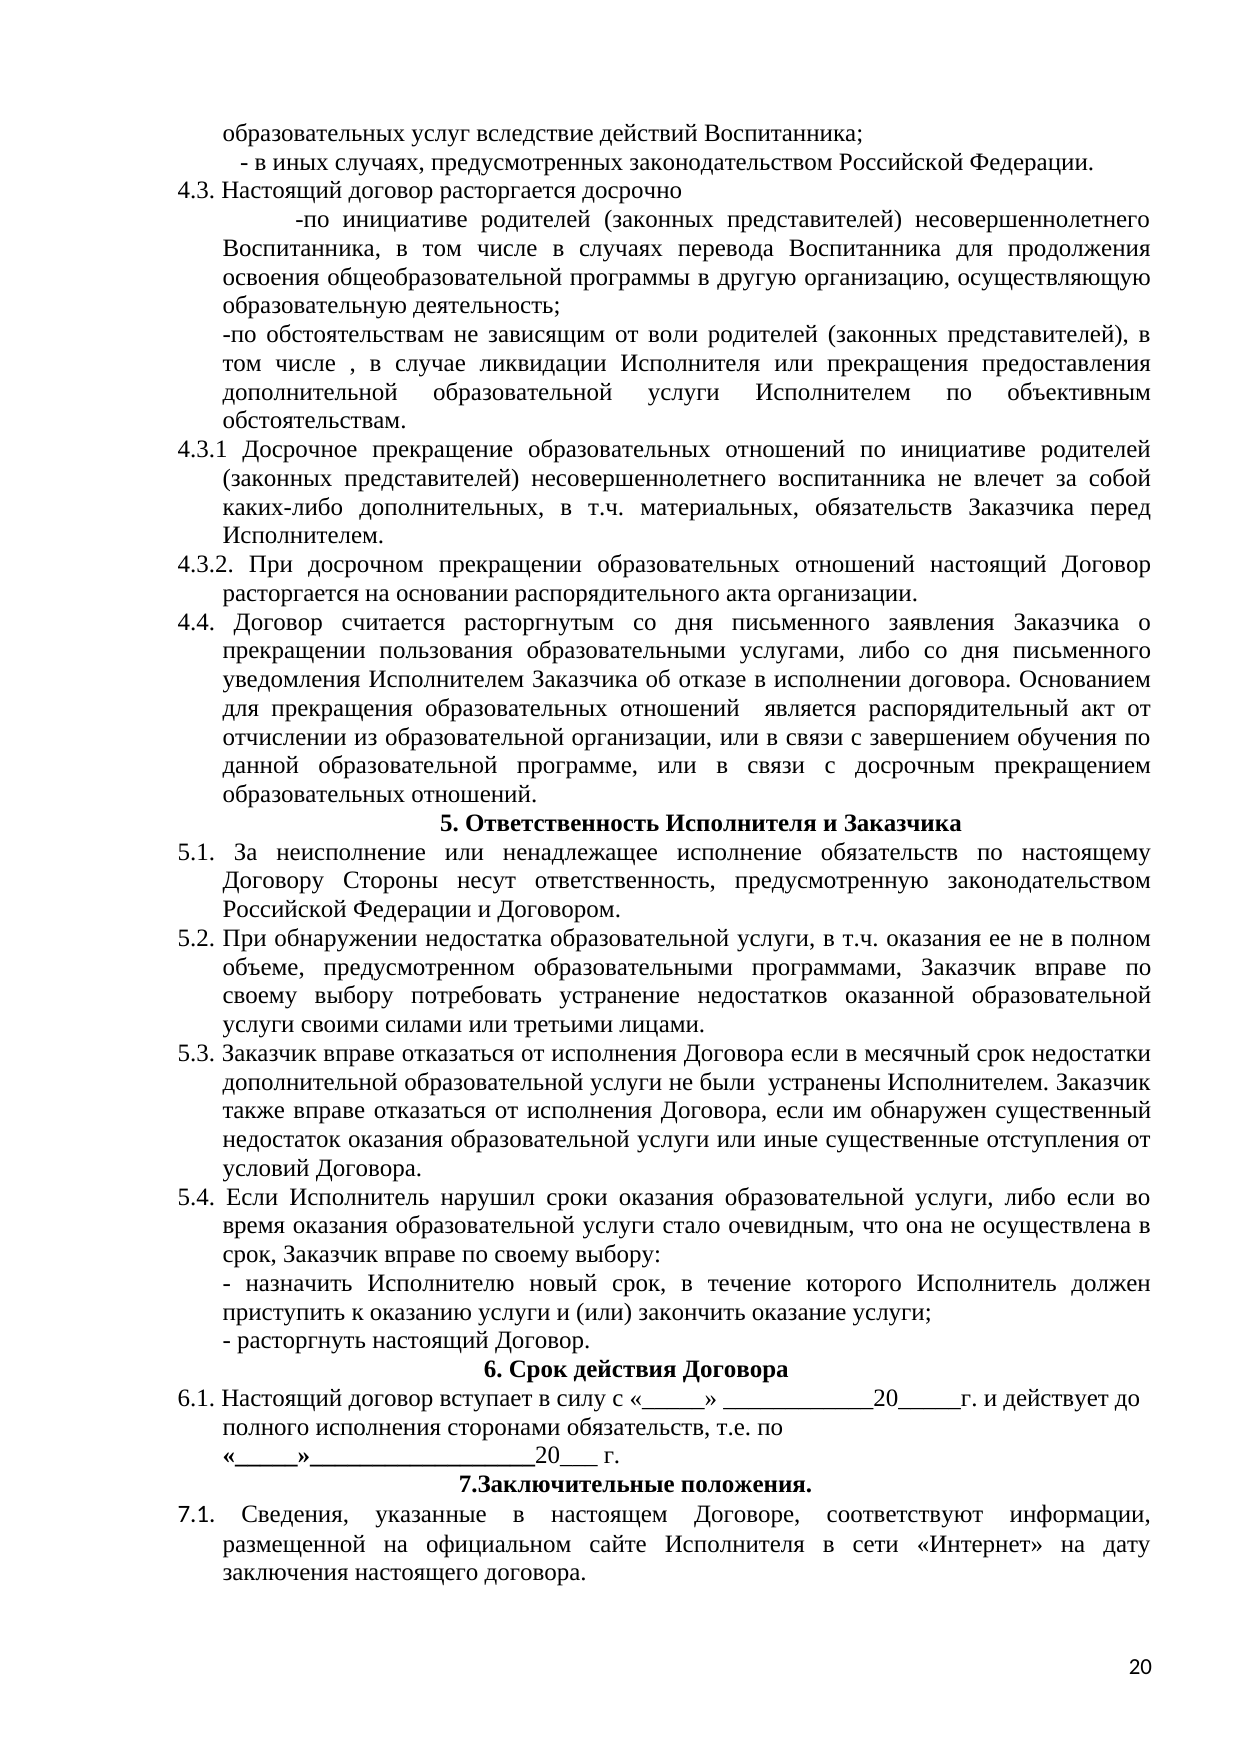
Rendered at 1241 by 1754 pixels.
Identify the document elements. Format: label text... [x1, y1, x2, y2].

list -по обстоятельствам не зависящим от воли родителей (законных представителей), в том числе , в случае ликвидации Исполнителя или прекращения предоставления дополнительной образовательной услуги Исполнителем по объективным обстоятельствам. [177, 319, 1152, 434]
list -по инициативе родителей (законных представителей) несовершеннолетнего Воспитанника, в том числе в случаях перевода Воспитанника для продолжения освоения общеобразовательной программы в другую организацию, осуществляющую образовательную деятельность; [177, 204, 1152, 319]
list 5.1. За неисполнение или ненадлежащее исполнение обязательств по настоящему Договору Стороны несут ответственность, предусмотренную законодательством Российской Федерации и Договором. [177, 837, 1152, 923]
list 5.2. При обнаружении недостатка образовательной услуги, в т.ч. оказания ее не в полном объеме, предусмотренном образовательными программами, Заказчик вправе по своему выбору потребовать устранение недостатков оказанной образовательной услуги своими силами или третьими лицами. [177, 923, 1152, 1038]
list 7.1. Сведения, указанные в настоящем Договоре, соответствуют информации, размещенной на официальном сайте Исполнителя в сети «Интернет» на дату заключения настоящего договора. [177, 1498, 1152, 1586]
list 6.1. Настоящий договор вступает в силу с «_____» ____________20_____г. и действует до полного исполнения сторонами обязательств, т.е. по «_____»__________________20___ г. [177, 1383, 1152, 1469]
list 4.4. Договор считается расторгнутым со дня письменного заявления Заказчика о прекращении пользования образовательными услугами, либо со дня письменного уведомления Исполнителем Заказчика об отказе в исполнении договора. Основанием для прекращения образовательных отношений является распорядительный акт от отчислении из образовательной организации, или в связи с завершением обучения по данной образовательной программе, или в связи с досрочным прекращением образовательных отношений. [177, 607, 1152, 808]
list 5.3. Заказчик вправе отказаться от исполнения Договора если в месячный срок недостатки дополнительной образовательной услуги не были устранены Исполнителем. Заказчик также вправе отказаться от исполнения Договора, если им обнаружен существенный недостаток оказания образовательной услуги или иные существенные отступления от условий Договора. [177, 1038, 1152, 1182]
list 6. Срок действия Договора [177, 1354, 1152, 1383]
list 7.Заключительные положения. [177, 1469, 1152, 1498]
list - в иных случаях, предусмотренных законодательством Российской Федерации. [177, 147, 1152, 176]
list 4.3.2. При досрочном прекращении образовательных отношений настоящий Договор расторгается на основании распорядительного акта организации. [177, 549, 1152, 607]
list 5. Ответственность Исполнителя и Заказчика [177, 808, 1152, 837]
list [177, 118, 1152, 147]
list 4.3. Настоящий договор расторгается досрочно [177, 176, 1152, 204]
list 4.3.1 Досрочное прекращение образовательных отношений по инициативе родителей (законных представителей) несовершеннолетнего воспитанника не влечет за собой каких-либо дополнительных, в т.ч. материальных, обязательств Заказчика перед Исполнителем. [177, 434, 1152, 549]
list - расторгнуть настоящий Договор. [177, 1326, 1152, 1354]
list - назначить Исполнителю новый срок, в течение которого Исполнитель должен приступить к оказанию услуги и (или) закончить оказание услуги; [177, 1268, 1152, 1326]
list 5.4. Если Исполнитель нарушил сроки оказания образовательной услуги, либо если во время оказания образовательной услуги стало очевидным, что она не осуществлена в срок, Заказчик вправе по своему выбору: [177, 1182, 1152, 1268]
